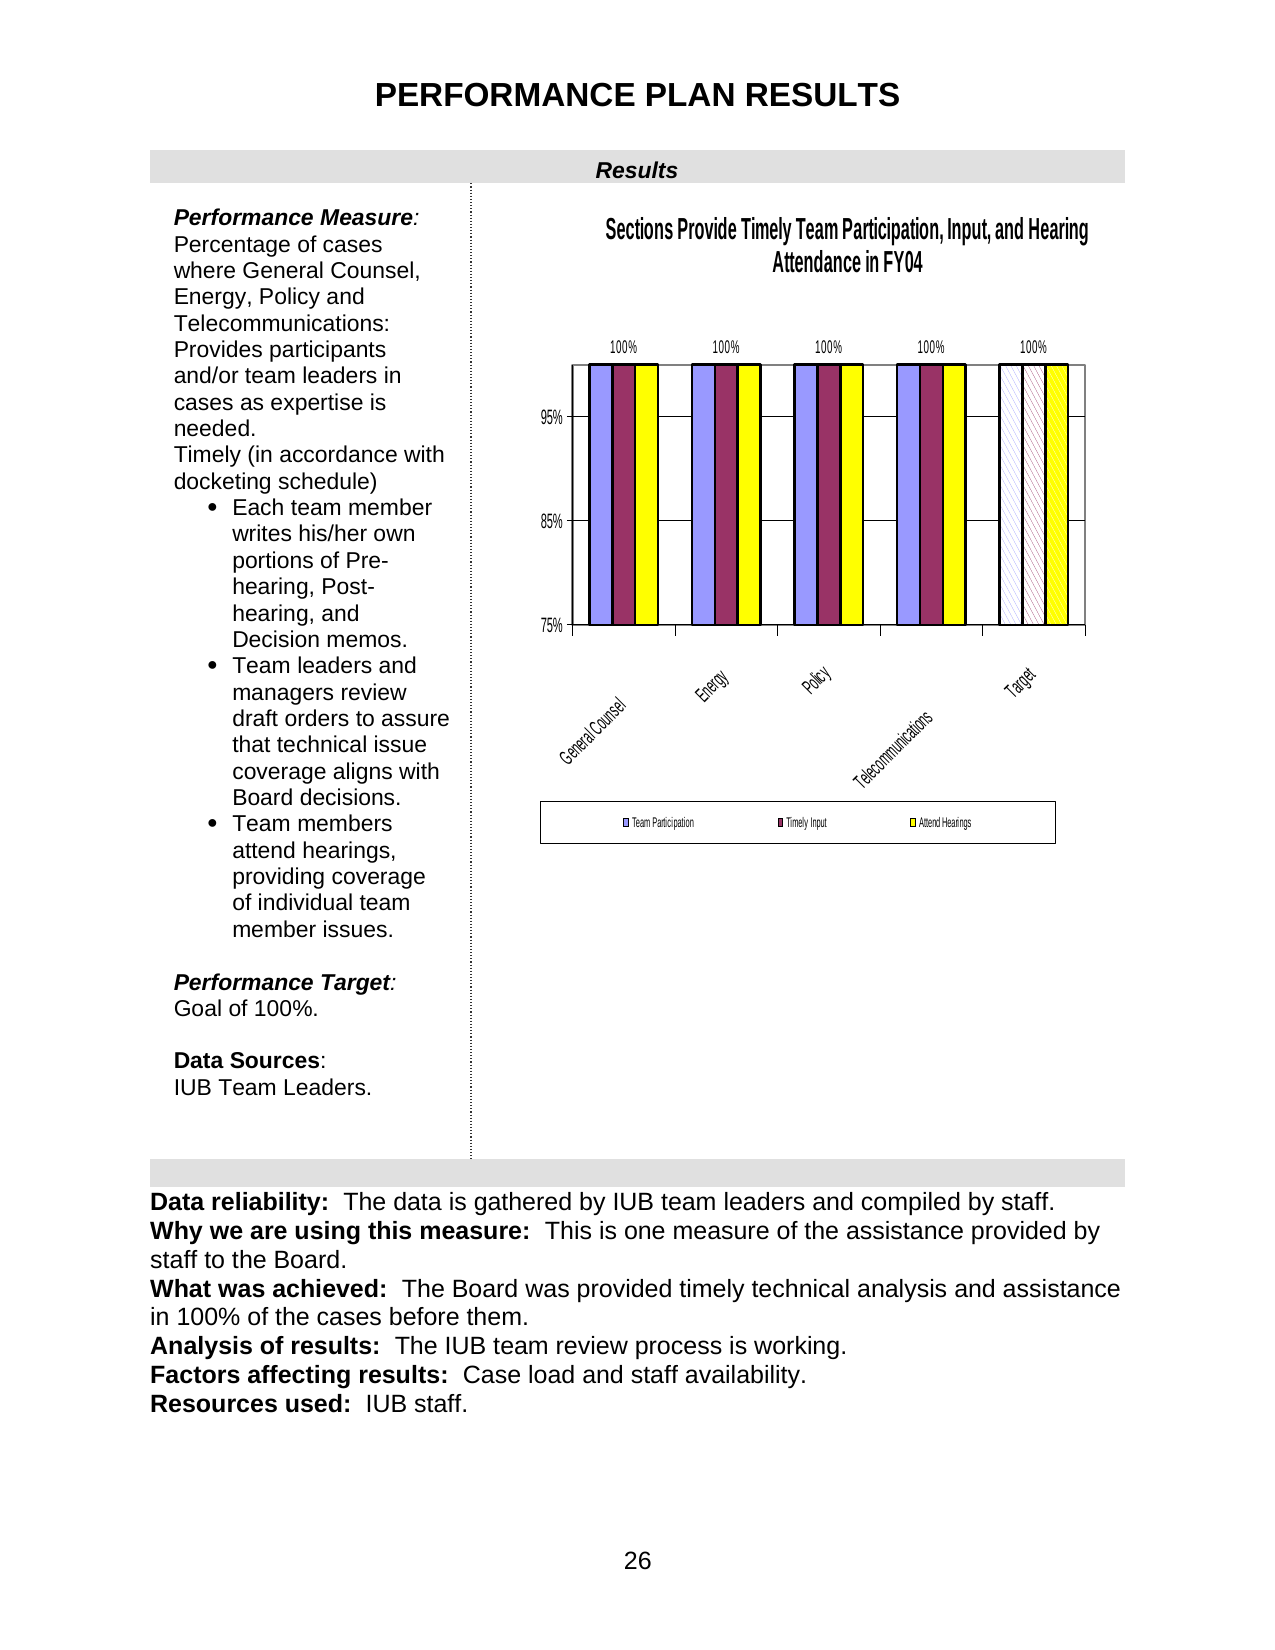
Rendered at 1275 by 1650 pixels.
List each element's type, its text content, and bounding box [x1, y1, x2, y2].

table_cell Analysis of results: The IUB team review process is working. [150, 1331, 1125, 1360]
table_cell Factors affecting results: Case load and staff availability. [150, 1360, 1125, 1388]
table_cell [150, 1159, 1125, 1187]
table_header Results [150, 183, 1125, 1158]
table_cell Data reliability: The data is gathered by IUB team leaders and compiled by staff. [150, 1187, 1125, 1216]
table_cell What was achieved: The Board was provided timely technical analysis and assistance in 100% of the cases before them. [150, 1274, 1125, 1331]
table_cell Why we are using this measure: This is one measure of the assistance provided by staff to the Board. [150, 1216, 1125, 1273]
table_cell Resources used: IUB staff. [150, 1389, 1125, 1417]
